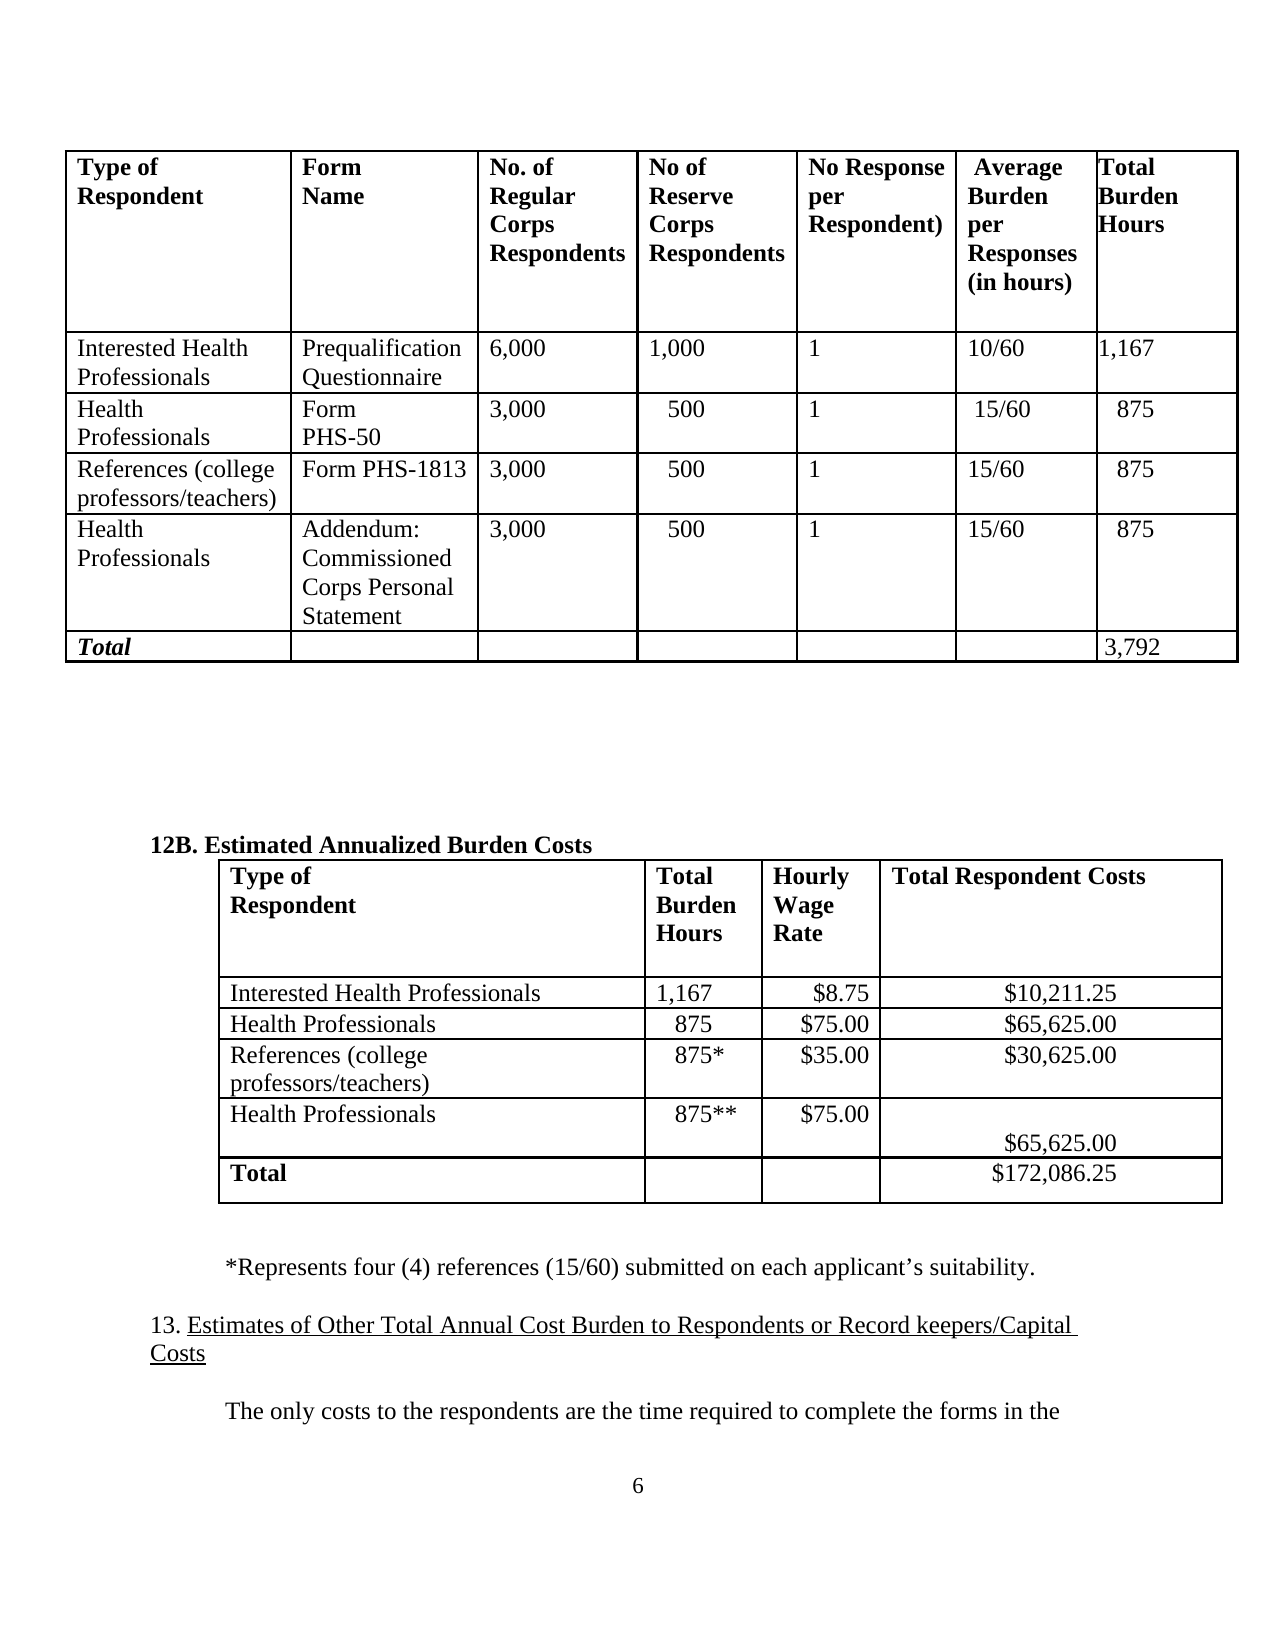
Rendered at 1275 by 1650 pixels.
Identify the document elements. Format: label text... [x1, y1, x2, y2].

table_cell 875 [1098, 454, 1236, 512]
table_cell 500 [639, 515, 796, 629]
table_cell 1 [798, 333, 955, 392]
table_cell $172,086.25 [881, 1159, 1221, 1202]
table_cell Total [67, 632, 290, 660]
table_cell 1,167 [646, 978, 761, 1007]
table_header Total Burden Hours [1098, 152, 1236, 331]
text *Represents four (4) references (15/60) submitted on each applicant’s suitability. [225, 1252, 1125, 1281]
table_header No. of Regular Corps Respondents [479, 152, 636, 331]
table_cell [763, 1159, 879, 1202]
table_cell Total [220, 1159, 644, 1202]
table_cell $8.75 [763, 978, 879, 1007]
table_cell [479, 632, 636, 660]
table_header Average Burden per Responses (in hours) [957, 152, 1096, 331]
table_cell 15/60 [957, 515, 1096, 629]
table_cell [798, 632, 955, 660]
table_cell [957, 632, 1096, 660]
table_cell $30,625.00 [881, 1040, 1221, 1097]
table_cell [646, 1159, 761, 1202]
table_cell 1 [798, 515, 955, 629]
table_header No Response per Respondent) [798, 152, 955, 331]
table_cell $10,211.25 [881, 978, 1221, 1007]
table_cell 875 [646, 1009, 761, 1038]
table_cell 15/60 [957, 454, 1096, 512]
table_cell 3,792 [1098, 632, 1236, 660]
table_cell [292, 632, 477, 660]
table_header Type of Respondent [67, 152, 290, 331]
table_cell $75.00 [763, 1099, 879, 1156]
table_cell 1 [798, 394, 955, 452]
table_cell Form PHS-1813 [292, 454, 477, 512]
list Estimates of Other Total Annual Cost Burden to Respondents or Record keepers/Capital Costs [150, 1310, 1125, 1367]
table_cell Health Professionals [220, 1099, 644, 1156]
table_header Total Respondent Costs [881, 861, 1221, 976]
table_cell Prequalification Questionnaire [292, 333, 477, 392]
table_cell Health Professionals [67, 394, 290, 452]
table_cell $65,625.00 [881, 1009, 1221, 1038]
table_header Total Burden Hours [646, 861, 761, 976]
table_header Hourly Wage Rate [763, 861, 879, 976]
table_cell 500 [639, 394, 796, 452]
table_cell Health Professionals [220, 1009, 644, 1038]
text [225, 1396, 1125, 1425]
text 12B. Estimated Annualized Burden Costs [150, 830, 1125, 859]
table_cell References (college professors/teachers) [220, 1040, 644, 1097]
table_header No of Reserve Corps Respondents [639, 152, 796, 331]
table_cell $65,625.00 [881, 1099, 1221, 1156]
table_cell [639, 632, 796, 660]
table_cell Form PHS-50 [292, 394, 477, 452]
table_cell 1,167 [1098, 333, 1236, 392]
table_cell 6,000 [479, 333, 636, 392]
table_cell References (college professors/teachers) [67, 454, 290, 512]
table_cell Health Professionals [67, 515, 290, 629]
table_cell $35.00 [763, 1040, 879, 1097]
table_cell 3,000 [479, 515, 636, 629]
table_header Type of Respondent [220, 861, 644, 976]
table_header Form Name [292, 152, 477, 331]
table_cell 3,000 [479, 394, 636, 452]
table_cell Addendum: Commissioned Corps Personal Statement [292, 515, 477, 629]
table_cell 3,000 [479, 454, 636, 512]
table_cell 1,000 [639, 333, 796, 392]
table_cell 10/60 [957, 333, 1096, 392]
table_cell $75.00 [763, 1009, 879, 1038]
table_cell 15/60 [957, 394, 1096, 452]
table_cell 875** [646, 1099, 761, 1156]
table_cell 1 [798, 454, 955, 512]
table_cell 875 [1098, 394, 1236, 452]
table_cell 875* [646, 1040, 761, 1097]
table_cell 500 [639, 454, 796, 512]
table_cell Interested Health Professionals [220, 978, 644, 1007]
table_cell Interested Health Professionals [67, 333, 290, 392]
table_cell 875 [1098, 515, 1236, 629]
